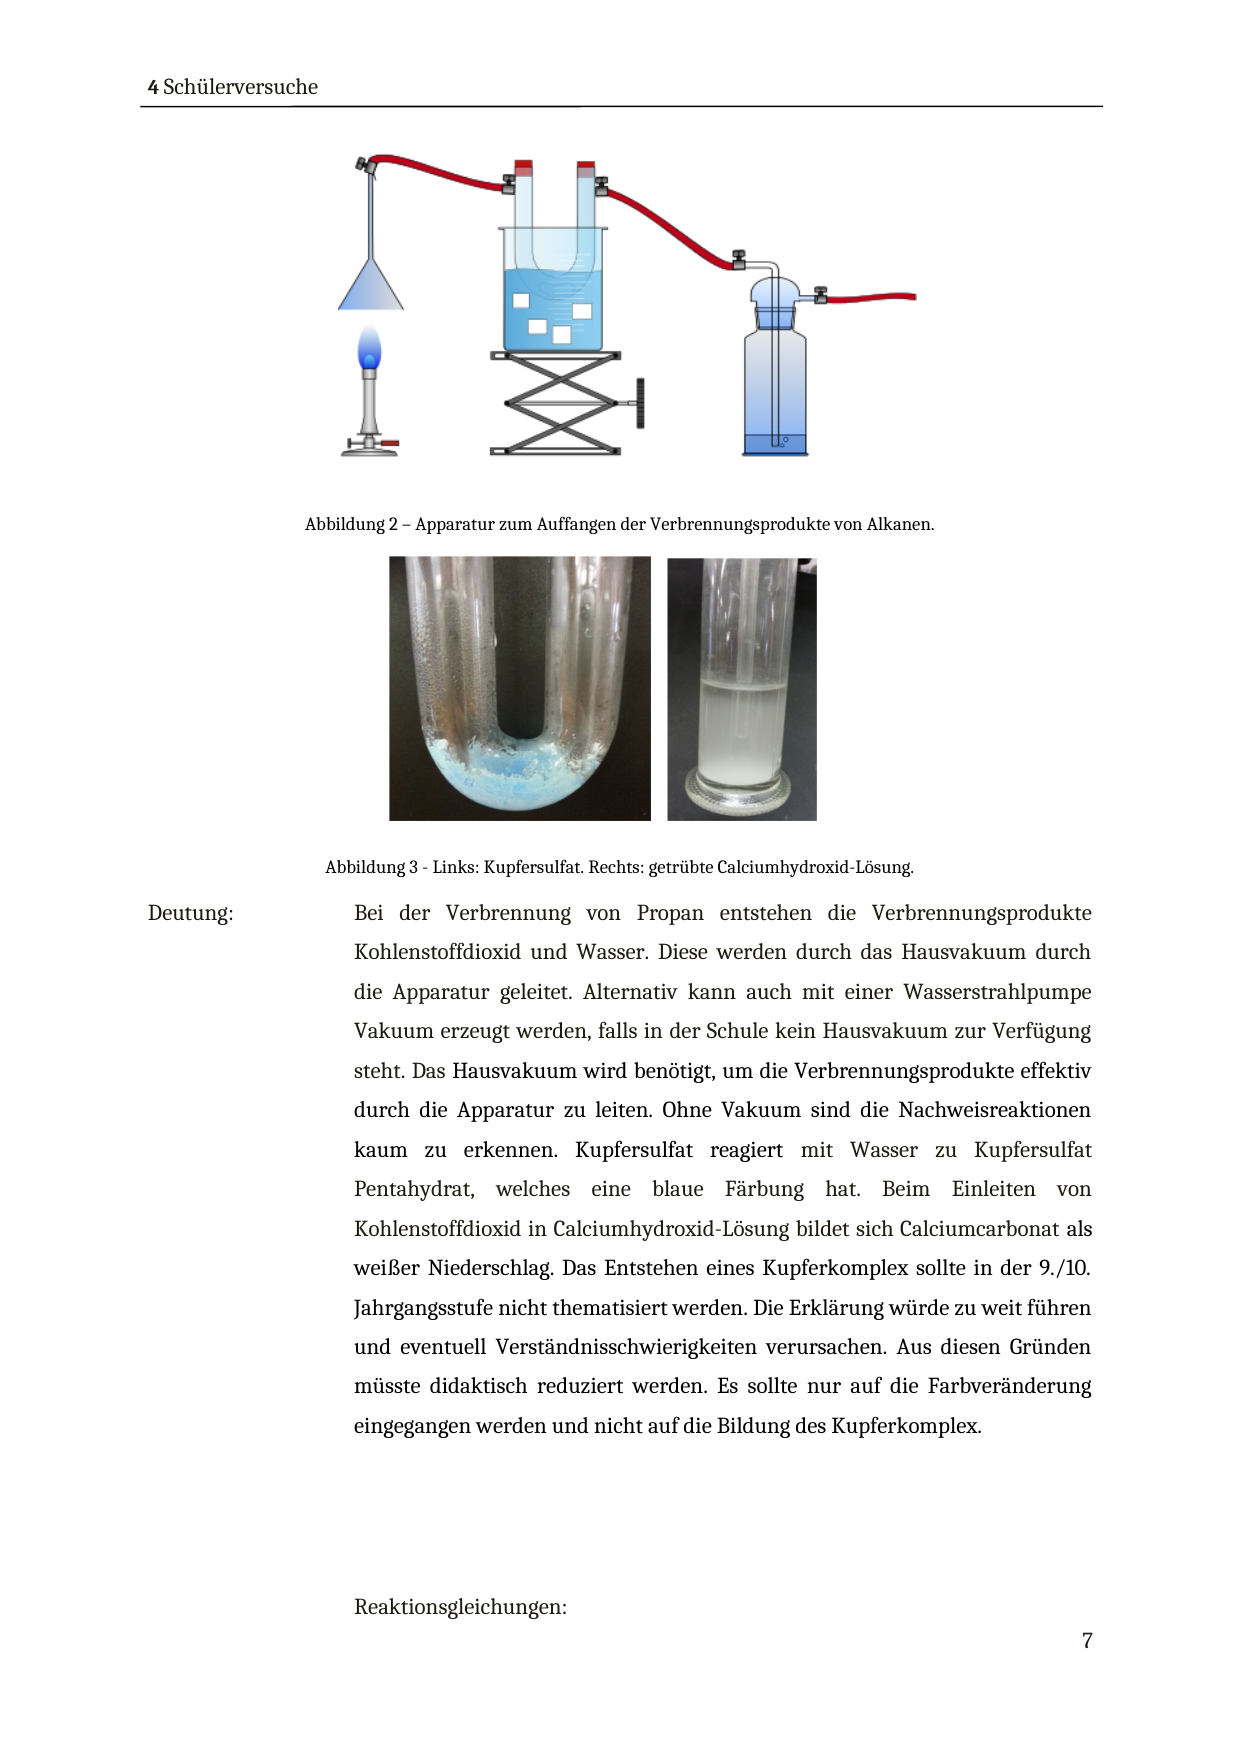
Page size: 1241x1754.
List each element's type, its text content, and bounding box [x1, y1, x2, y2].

text Abbildung 2 – Apparatur zum Auffangen der Verbrennungsprodukte von Alkanen. [148, 513, 1093, 535]
text Abbildung 3 - Links: Kupfersulfat. Rechts: getrübte Calciumhydroxid-Lösung. [148, 857, 1093, 879]
picture [390, 557, 651, 821]
text Reaktionsgleichungen: [148, 1594, 1093, 1620]
text Deutung: Bei der Verbrennung von Propan entstehen die Verbrennungsprodukte Kohlenstoffdioxid und Wasser. Diese werden durch das Hausvakuum durch die Apparatur geleitet. Alternativ kann auch mit einer Wasserstrahlpumpe Vakuum erzeugt werden, falls in der Schule kein Hausvakuum zur Verfügung steht. Das Hausvakuum wird benötigt, um die Verbrennungsprodukte effektiv durch die Apparatur zu leiten. Ohne Vakuum sind die Nachweisreaktionen kaum zu erkennen. Kupfersulfat reagiert mit Wasser zu Kupfersulfat Pentahydrat, welches eine blaue Färbung hat. Beim Einleiten von Kohlenstoffdioxid in Calciumhydroxid-Lösung bildet sich Calciumcarbonat als weißer Niederschlag. Das Entstehen eines Kupferkomplex sollte in der 9./10. Jahrgangsstufe nicht thematisiert werden. Die Erklärung würde zu weit führen und eventuell Verständnisschwierigkeiten verursachen. Aus diesen Gründen müsste didaktisch reduziert werden. Es sollte nur auf die Farbveränderung eingegangen werden und nicht auf die Bildung des Kupferkomplex. [148, 899, 1093, 1439]
picture [315, 147, 925, 480]
picture [668, 559, 816, 821]
